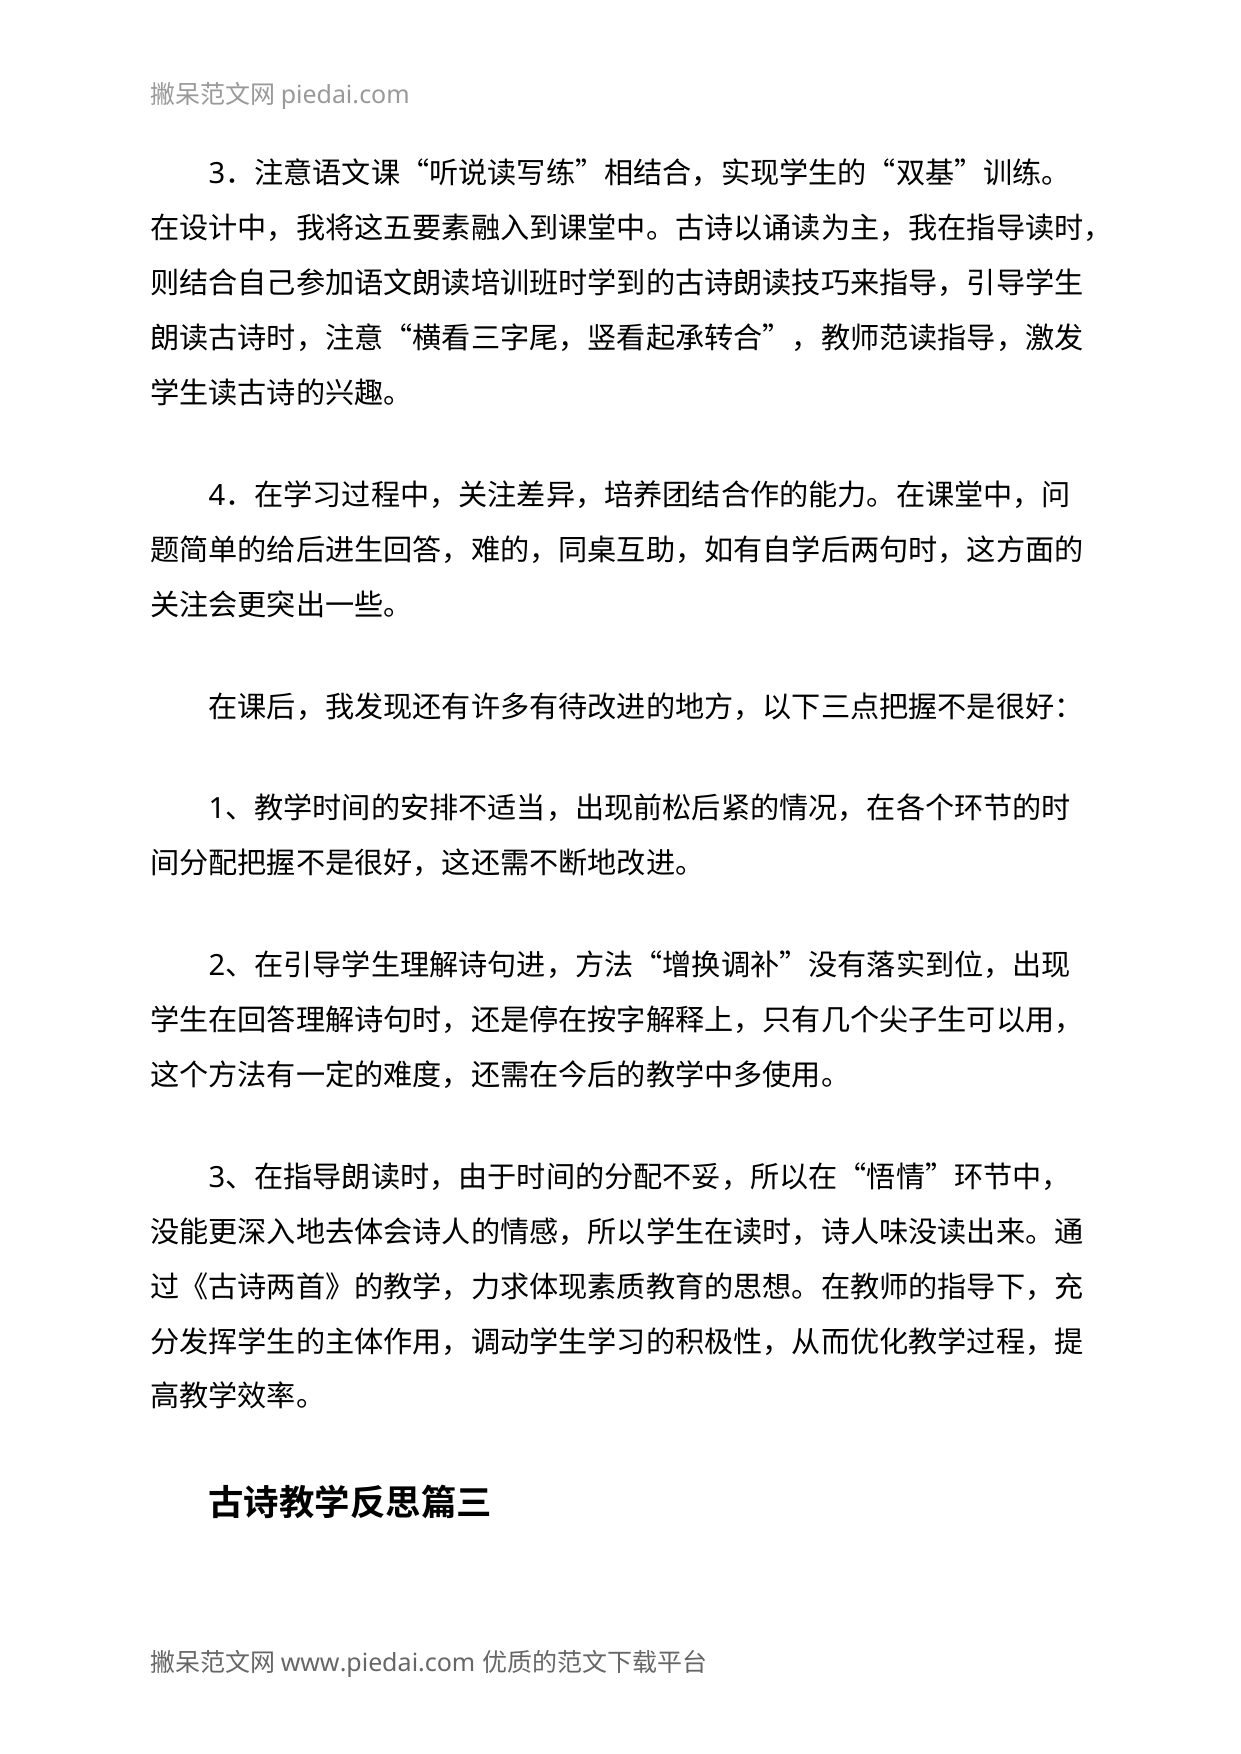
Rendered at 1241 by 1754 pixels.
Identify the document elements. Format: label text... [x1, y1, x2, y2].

text 3、在指导朗读时，由于时间的分配不妥，所以在“悟情”环节中，没能更深入地去体会诗人的情感，所以学生在读时，诗人味没读出来。通过《古诗两首》的教学，力求体现素质教育的思想。在教师的指导下，充分发挥学生的主体作用，调动学生学习的积极性，从而优化教学过程，提高教学效率。 [150, 1153, 1090, 1415]
text 2、在引导学生理解诗句进，方法“增换调补”没有落实到位，出现学生在回答理解诗句时，还是停在按字解释上，只有几个尖子生可以用，这个方法有一定的难度，还需在今后的教学中多使用。 [150, 942, 1090, 1094]
text 在课后，我发现还有许多有待改进的地方，以下三点把握不是很好： [150, 683, 1090, 725]
text 3．注意语文课“听说读写练”相结合，实现学生的“双基”训练。在设计中，我将这五要素融入到课堂中。古诗以诵读为主，我在指导读时，则结合自己参加语文朗读培训班时学到的古诗朗读技巧来指导，引导学生朗读古诗时，注意“横看三字尾，竖看起承转合”，教师范读指导，激发学生读古诗的兴趣。 [150, 150, 1090, 412]
text 4．在学习过程中，关注差异，培养团结合作的能力。在课堂中，问题简单的给后进生回答，难的，同桌互助，如有自学后两句时，这方面的关注会更突出一些。 [150, 471, 1090, 624]
text 古诗教学反思篇三 [150, 1475, 1090, 1526]
text 1、教学时间的安排不适当，出现前松后紧的情况，在各个环节的时间分配把握不是很好，这还需不断地改进。 [150, 785, 1090, 882]
